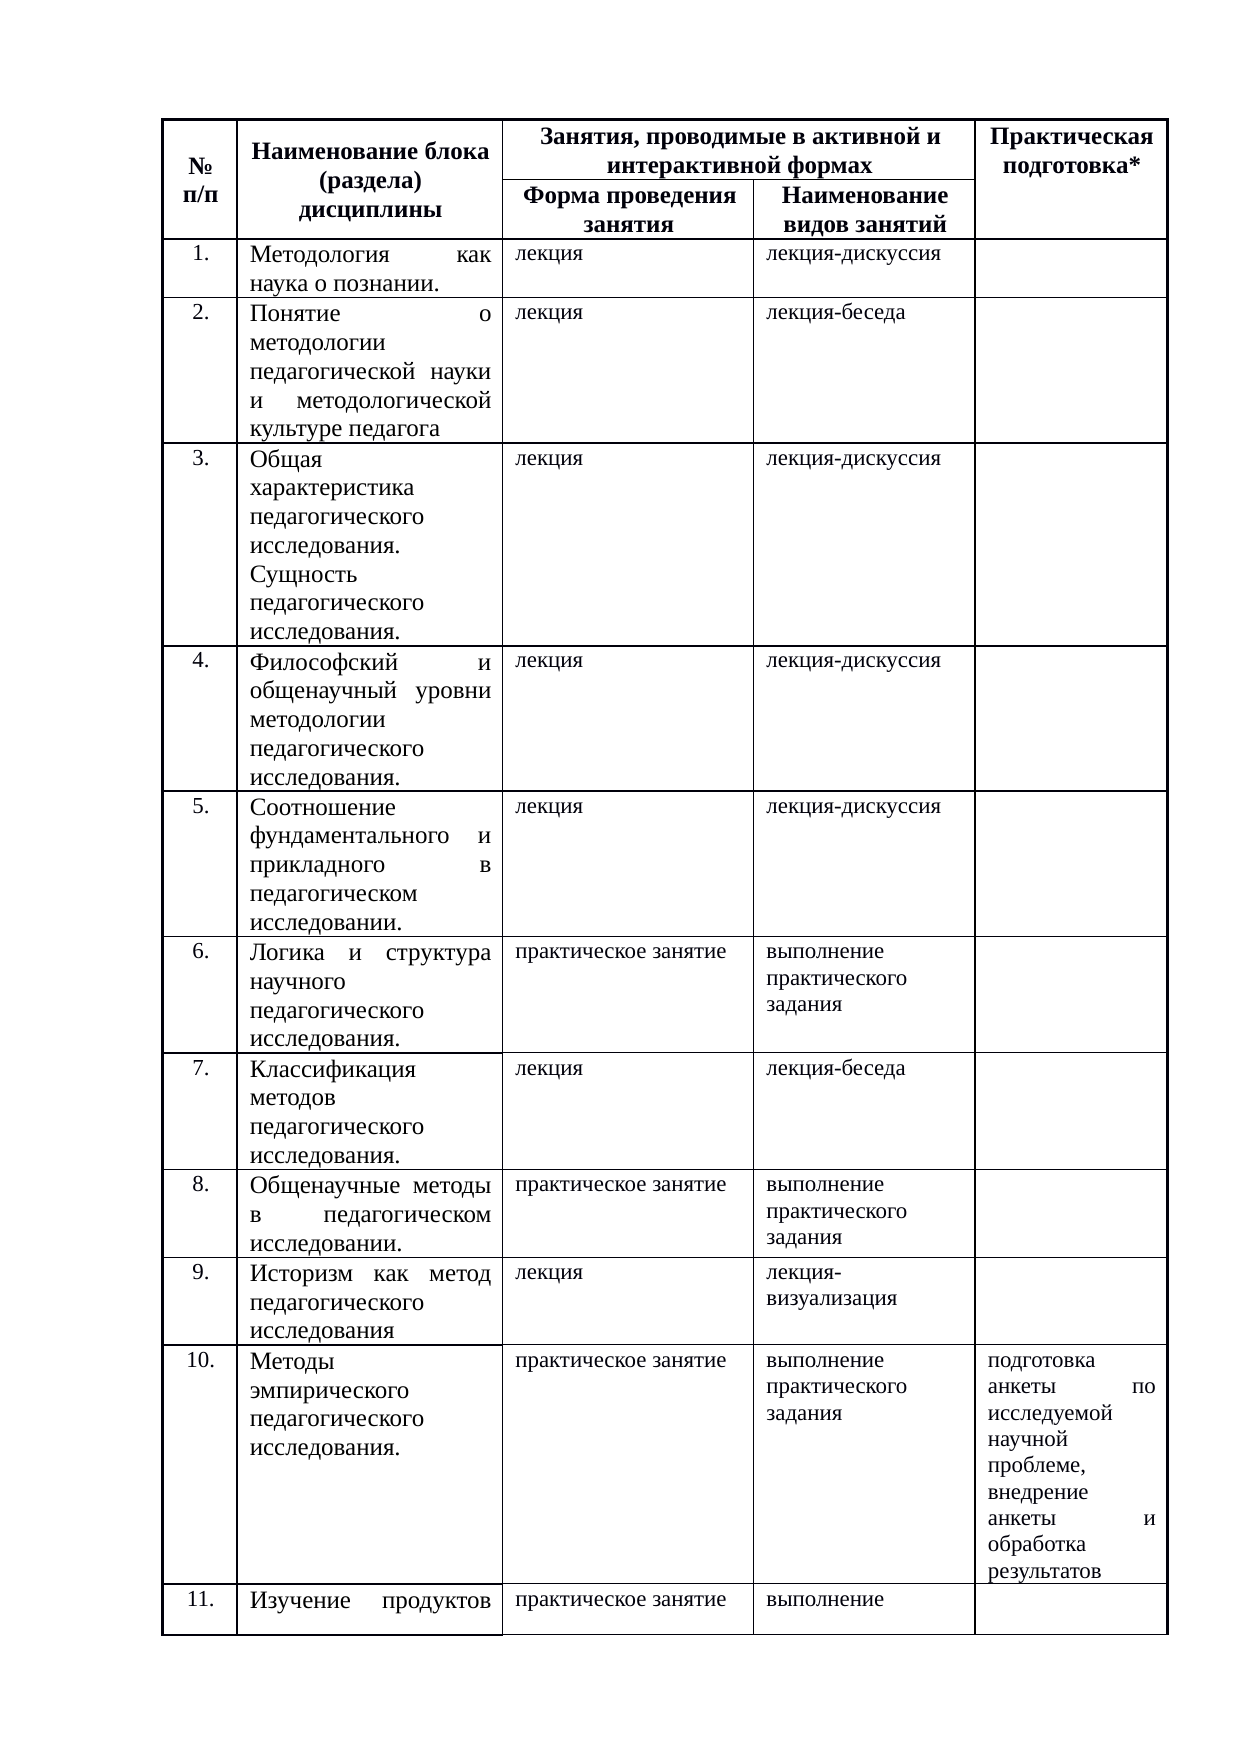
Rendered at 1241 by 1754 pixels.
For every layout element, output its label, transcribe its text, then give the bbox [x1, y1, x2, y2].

table_cell лекция-беседа [754, 298, 974, 442]
table_cell практическое занятие [503, 1345, 753, 1583]
table_cell Классификация методов педагогического исследования. [238, 1054, 502, 1169]
table_cell Наименование видов занятий [754, 180, 974, 238]
table_cell Методы эмпирического педагогического исследования. [238, 1346, 502, 1583]
table_cell Методология как наука о познании. [238, 240, 502, 297]
table_cell 10. [164, 1346, 236, 1583]
table_cell 1. [164, 240, 236, 297]
table_cell Логика и структура научного педагогического исследования. [238, 937, 502, 1052]
table_cell подготовка анкеты по исследуемой научной проблеме, внедрение анкеты и обработка результатов [976, 1345, 1166, 1583]
table_cell лекция [503, 1258, 753, 1344]
table_cell выполнение практического задания [754, 1170, 974, 1257]
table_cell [503, 1584, 753, 1634]
table_cell лекция [503, 1053, 753, 1169]
table_cell [976, 937, 1166, 1052]
table_cell Понятие о методологии педагогической науки и методологической культуре педагога [238, 298, 502, 442]
table_cell 2. [164, 298, 236, 442]
table_cell лекция [503, 792, 753, 936]
table_cell Философский и общенаучный уровни методологии педагогического исследования. [238, 647, 502, 790]
table_cell 4. [164, 647, 236, 790]
table_cell [976, 1053, 1166, 1169]
table_cell [976, 1170, 1166, 1257]
table_cell Историзм как метод педагогического исследования [238, 1258, 502, 1344]
table_cell 5. [164, 792, 236, 936]
table_cell [976, 647, 1166, 790]
table_cell 3. [164, 444, 236, 645]
table_cell Общая характеристика педагогического исследования. Сущность педагогического исследования. [238, 444, 502, 645]
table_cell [754, 1584, 974, 1634]
table_cell выполнение практического задания [754, 1345, 974, 1583]
table_cell [976, 444, 1166, 645]
table_cell выполнение практического задания [754, 937, 974, 1052]
table_cell лекция [503, 240, 753, 297]
table_header Занятия, проводимые в активной и интерактивной формах [503, 121, 974, 179]
table_cell Общенаучные методы в педагогическом исследовании. [238, 1170, 502, 1257]
table_cell 9. [164, 1258, 236, 1344]
table_cell Форма проведения занятия [503, 180, 753, 238]
table_cell практическое занятие [503, 1170, 753, 1257]
table_header Наименование блока (раздела) дисциплины [238, 121, 502, 238]
table_cell Соотношение фундаментального и прикладного в педагогическом исследовании. [238, 792, 502, 936]
table_cell лекция [503, 647, 753, 790]
table_cell лекция-дискуссия [754, 792, 974, 936]
table_cell лекция-дискуссия [754, 444, 974, 645]
table_cell практическое занятие [503, 937, 753, 1052]
table_cell лекция-дискуссия [754, 647, 974, 790]
table_cell [976, 1258, 1166, 1344]
table_cell 7. [164, 1054, 236, 1169]
table_cell лекция [503, 444, 753, 645]
table_header № п/п [164, 121, 236, 238]
table_cell [976, 792, 1166, 936]
table_cell лекция [503, 298, 753, 442]
table_cell [976, 298, 1166, 442]
table_cell лекция-визуализация [754, 1258, 974, 1344]
table_cell 8. [164, 1170, 236, 1257]
table_cell [976, 240, 1166, 297]
table_cell 6. [164, 937, 236, 1052]
table_cell 11. [164, 1585, 236, 1634]
table_header Практическая подготовка* [976, 121, 1166, 238]
table_cell лекция-дискуссия [754, 240, 974, 297]
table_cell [238, 1585, 502, 1634]
table_cell [976, 1584, 1166, 1634]
table_cell лекция-беседа [754, 1053, 974, 1169]
